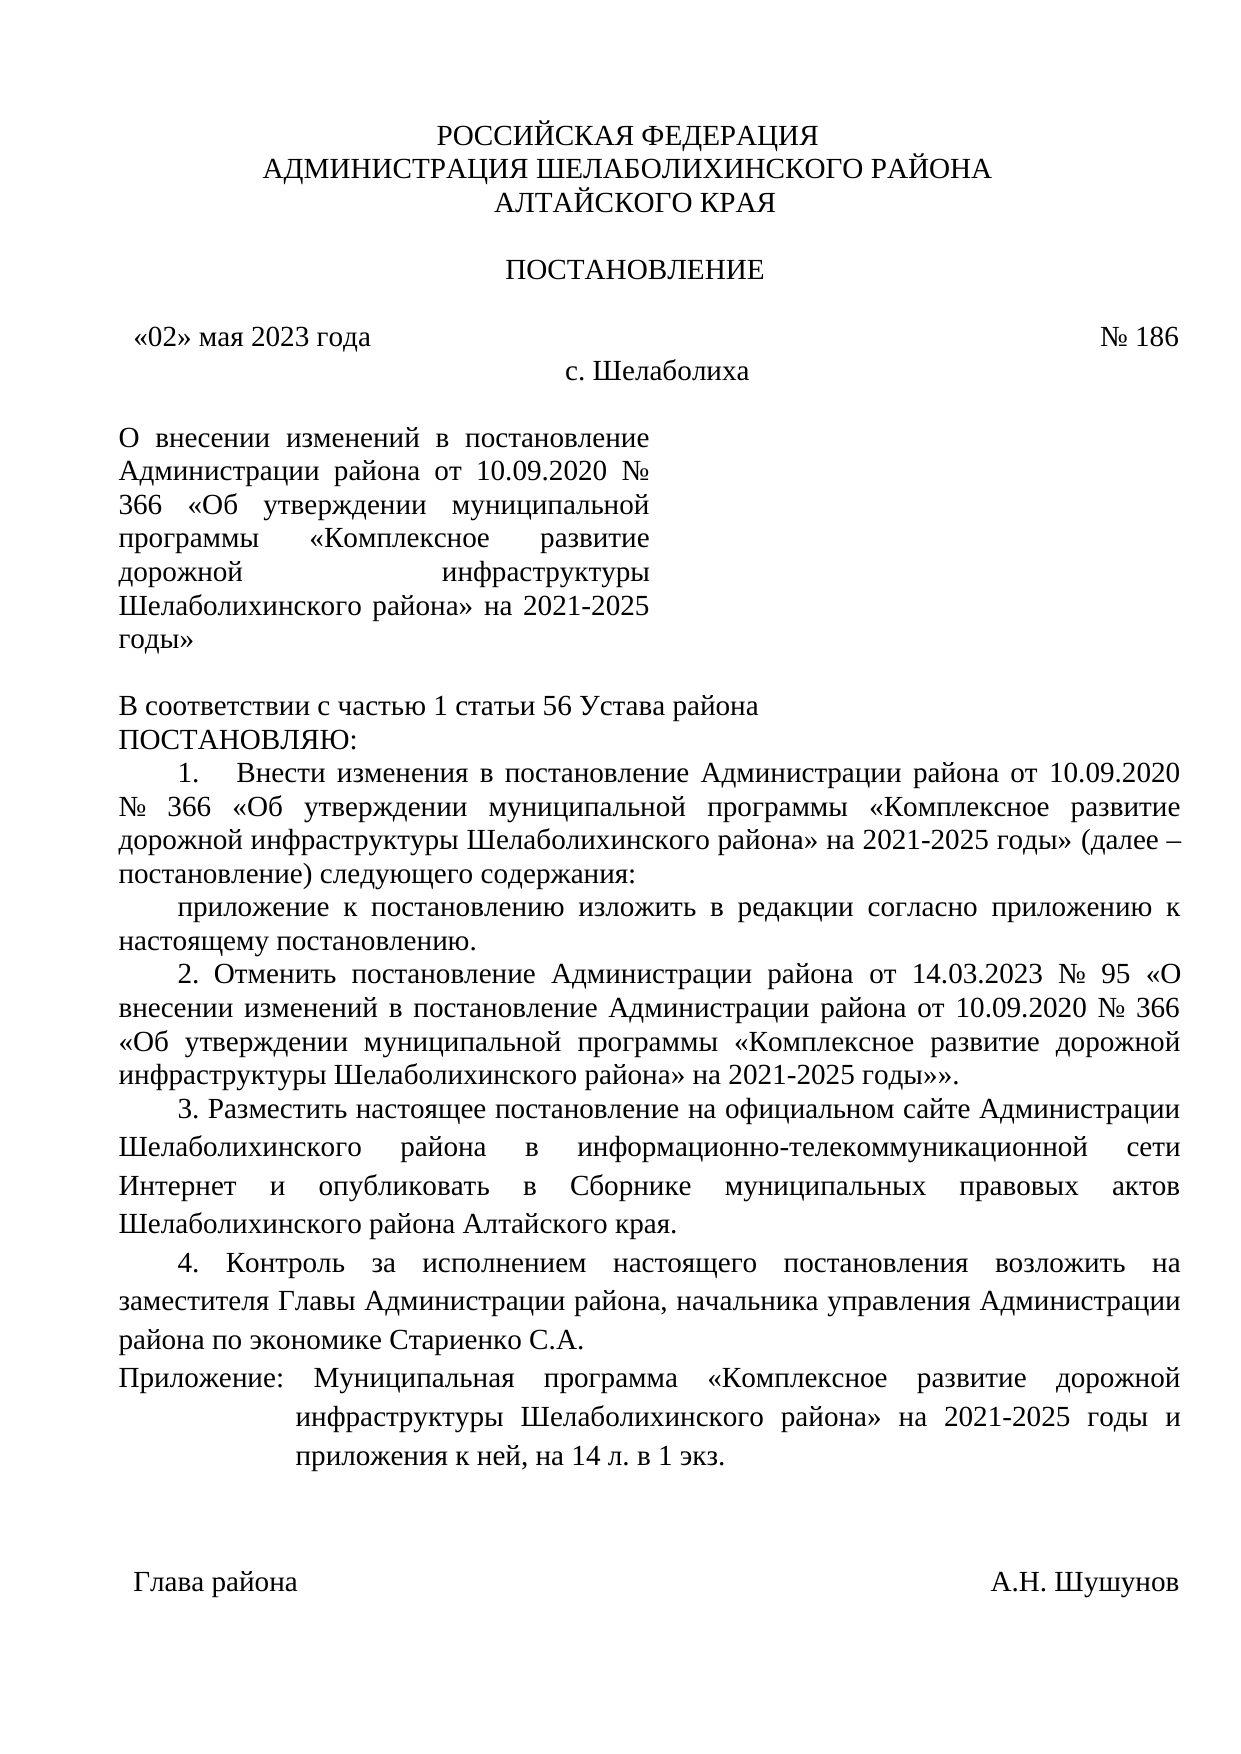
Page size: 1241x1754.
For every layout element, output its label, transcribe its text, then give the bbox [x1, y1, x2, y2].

text ПОСТАНОВЛЯЮ: [118, 722, 1181, 755]
list Внести изменения в постановление Администрации района от 10.09.2020 № 366 «Об утверждении муниципальной программы «Комплексное развитие дорожной инфраструктуры Шелаболихинского района» на 2021-2025 годы» (далее – постановление) следующего содержания: [118, 755, 1181, 889]
text 4. Контроль за исполнением настоящего постановления возложить на заместителя Главы Администрации района, начальника управления Администрации района по экономике Стариенко С.А. [118, 1245, 1181, 1356]
text приложение к постановлению изложить в редакции согласно приложению к настоящему постановлению. [118, 889, 1181, 957]
text «02» мая 2023 года № 186 [133, 319, 1181, 353]
text 3. Разместить настоящее постановление на официальном сайте Администрации Шелаболихинского района в информационно-телекоммуникационной сети Интернет и опубликовать в Сборнике муниципальных правовых актов Шелаболихинского района Алтайского края. [118, 1091, 1181, 1240]
text Приложение: Муниципальная программа «Комплексное развитие дорожной инфраструктуры Шелаболихинского района» на 2021-2025 годы и приложения к ней, на 14 л. в 1 экз. [118, 1361, 1181, 1471]
text Глава района А.Н. Шушунов [133, 1564, 1181, 1598]
text АЛТАЙСКОГО КРАЯ [89, 185, 1181, 219]
text с. Шелаболиха [133, 353, 1181, 386]
text АДМИНИСТРАЦИЯ ШЕЛАБОЛИХИНСКОГО РАЙОНА [74, 152, 1181, 185]
text РОССИЙСКАЯ ФЕДЕРАЦИЯ [74, 118, 1181, 152]
text В соответствии с частью 1 статьи 56 Устава района [118, 688, 1181, 722]
text 2. Отменить постановление Администрации района от 14.03.2023 № 95 «О внесении изменений в постановление Администрации района от 10.09.2020 № 366 «Об утверждении муниципальной программы «Комплексное развитие дорожной инфраструктуры Шелаболихинского района» на 2021-2025 годы»». [118, 957, 1181, 1091]
text ПОСТАНОВЛЕНИЕ [89, 252, 1181, 286]
text О внесении изменений в постановление Администрации района от 10.09.2020 № 366 «Об утверждении муниципальной программы «Комплексное развитие дорожной инфраструктуры Шелаболихинского района» на 2021-2025 годы» [118, 420, 650, 655]
